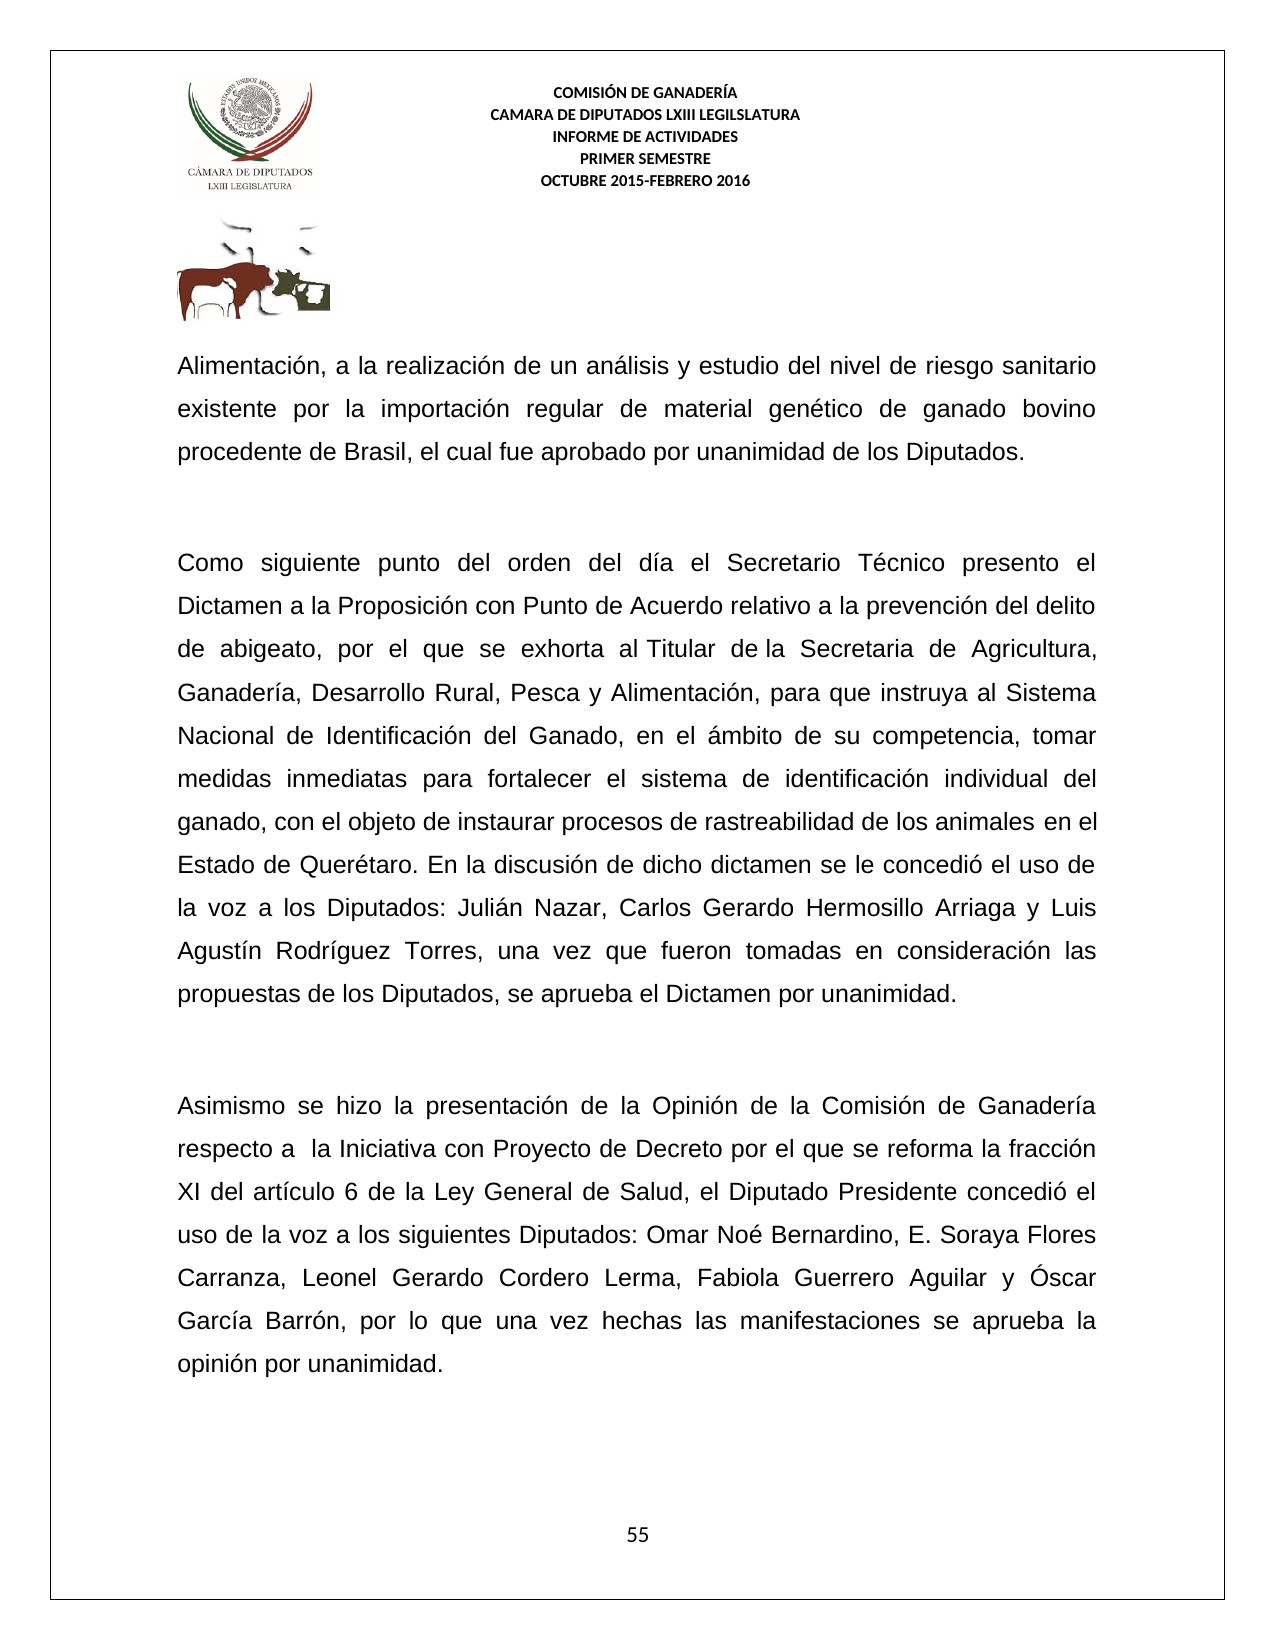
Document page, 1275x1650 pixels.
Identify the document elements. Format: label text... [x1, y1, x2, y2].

text Asimismo se hizo la presentación de la Opinión de la Comisión de Ganadería respecto a la Iniciativa con Proyecto de Decreto por el que se reforma la fracción XI del artículo 6 de la Ley General de Salud, el Diputado Presidente concedió el uso de la voz a los siguientes Diputados: Omar Noé Bernardino, E. Soraya Flores Carranza, Leonel Gerardo Cordero Lerma, Fabiola Guerrero Aguilar y Óscar García Barrón, por lo que una vez hechas las manifestaciones se aprueba la opinión por unanimidad. [177, 1091, 1098, 1378]
picture [177, 73, 338, 325]
text Como siguiente punto del orden del día el Secretario Técnico presento el Dictamen a la Proposición con Punto de Acuerdo relativo a la prevención del delito de abigeato, por el que se exhorta al Titular de la Secretaria de Agricultura, Ganadería, Desarrollo Rural, Pesca y Alimentación, para que instruya al Sistema Nacional de Identificación del Ganado, en el ámbito de su competencia, tomar medidas inmediatas para fortalecer el sistema de identificación individual del ganado, con el objeto de instaurar procesos de rastreabilidad de los animales en el Estado de Querétaro. En la discusión de dicho dictamen se le concedió el uso de la voz a los Diputados: Julián Nazar, Carlos Gerardo Hermosillo Arriaga y Luis Agustín Rodríguez Torres, una vez que fueron tomadas en consideración las propuestas de los Diputados, se aprueba el Dictamen por unanimidad. [177, 548, 1098, 1008]
